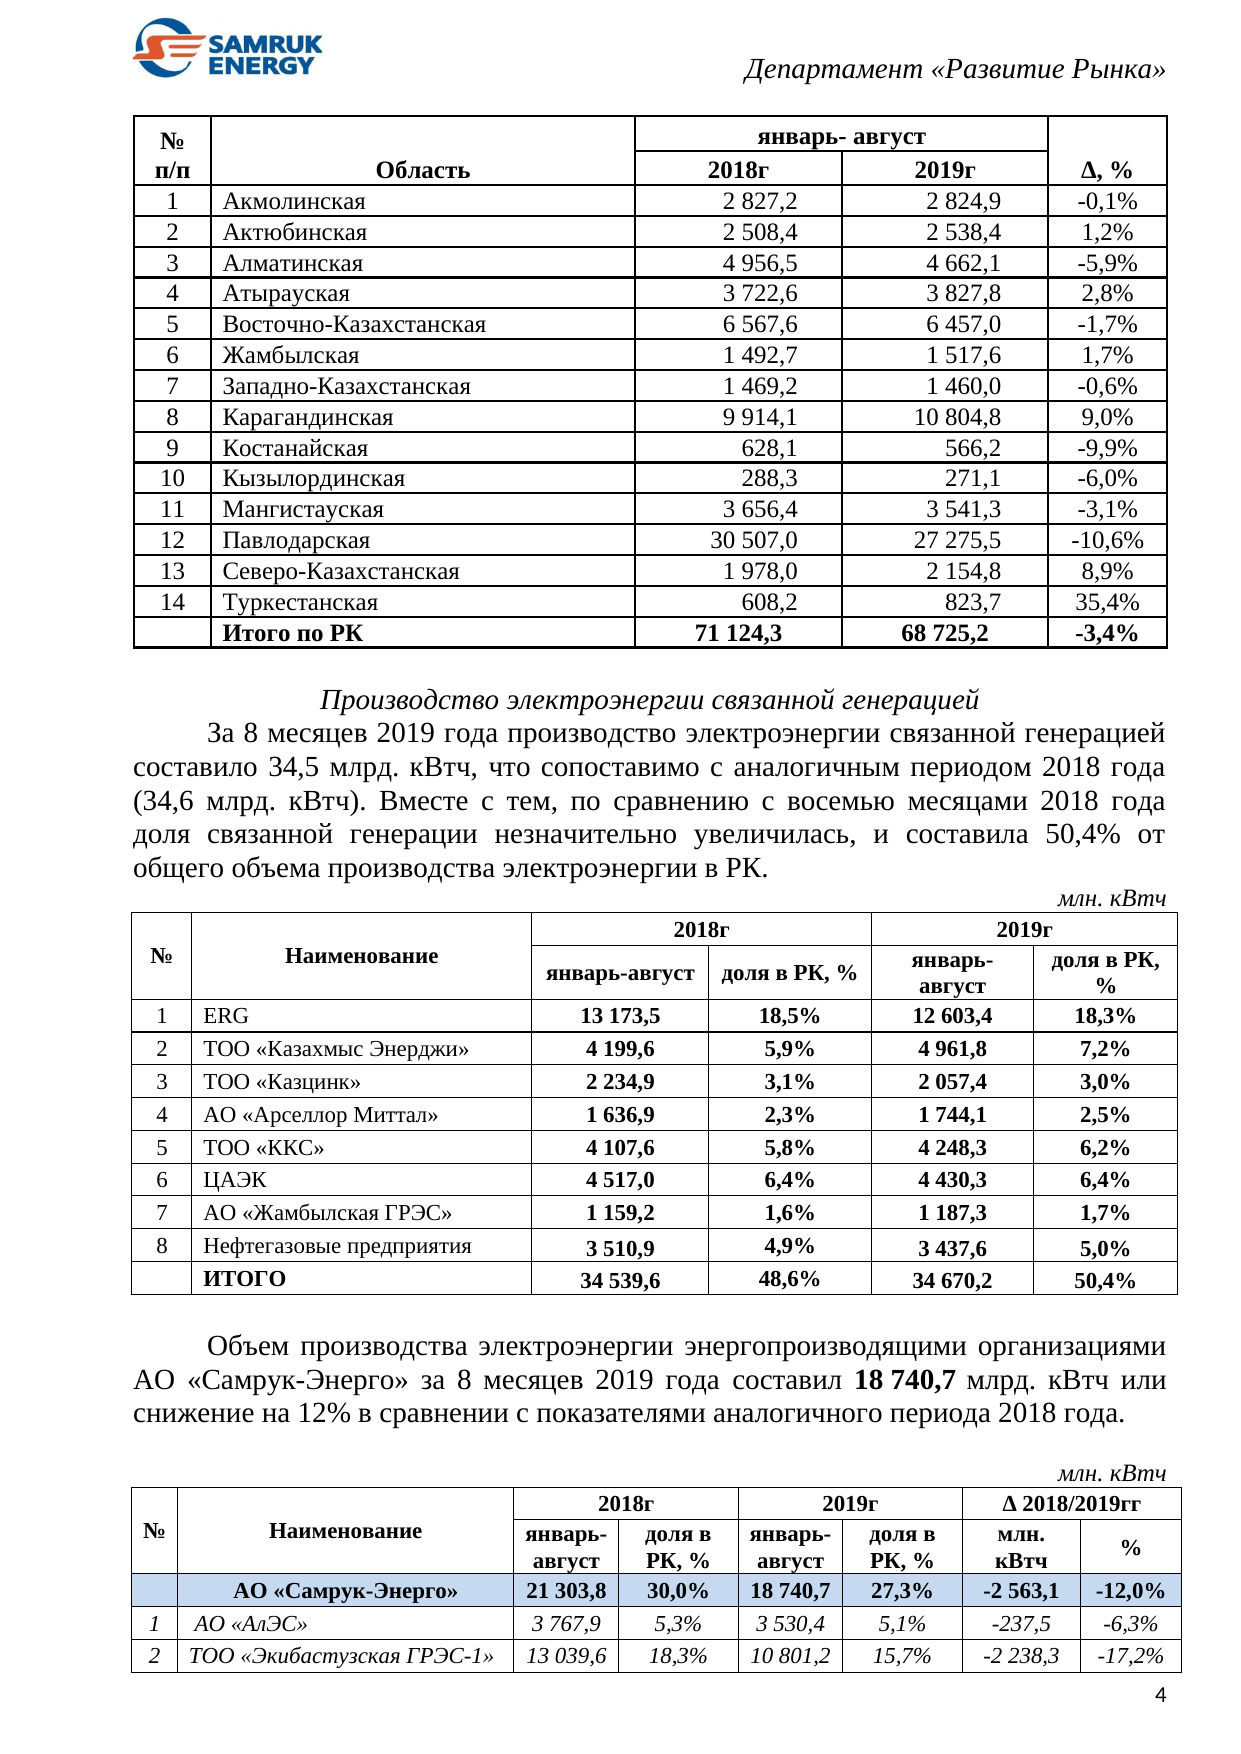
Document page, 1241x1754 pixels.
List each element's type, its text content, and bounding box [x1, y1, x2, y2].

table_cell 628,1 [636, 433, 841, 461]
table_cell 3,1% [709, 1065, 871, 1097]
table_cell январь-август [872, 946, 1033, 998]
table_cell 2 057,4 [872, 1065, 1033, 1097]
table_cell 34 670,2 [872, 1262, 1033, 1294]
table_cell 1 [132, 1000, 191, 1031]
table_cell [135, 618, 210, 646]
table_cell 21 303,8 [514, 1574, 618, 1606]
table_cell 4 [132, 1098, 191, 1130]
table_cell 4 199,6 [532, 1033, 708, 1064]
table_cell 18,5% [709, 1000, 871, 1031]
table_cell 2 154,8 [843, 556, 1047, 585]
table_cell Восточно-Казахстанская [212, 309, 634, 338]
table_cell 30 507,0 [636, 525, 841, 554]
table_cell 10 804,8 [843, 402, 1047, 431]
table_cell 2 827,2 [636, 186, 841, 215]
table_cell 2019г [843, 152, 1047, 184]
table_cell 4 248,3 [872, 1131, 1033, 1163]
table_cell 5,0% [1034, 1229, 1177, 1261]
table_cell 3 827,8 [843, 279, 1047, 307]
table_cell Павлодарская [212, 525, 634, 554]
table_cell 823,7 [843, 587, 1047, 616]
table_cell 1,2% [1049, 217, 1166, 246]
table_cell 4 956,5 [636, 248, 841, 276]
table_header № [132, 913, 191, 998]
table_cell Северо-Казахстанская [212, 556, 634, 585]
table_cell 6,2% [1034, 1131, 1177, 1163]
table_cell 8 [132, 1229, 191, 1261]
table_cell 12 603,4 [872, 1000, 1033, 1031]
table_cell январь-август [739, 1520, 842, 1573]
table_cell 9,0% [1049, 402, 1166, 431]
table_cell доля в РК, % [709, 946, 871, 998]
table_cell 6 [135, 340, 210, 369]
table_header № п/п [135, 117, 210, 184]
table_cell -6,0% [1049, 464, 1166, 492]
table_cell АО «Самрук-Энерго» [178, 1574, 513, 1606]
table_cell Актюбинская [212, 217, 634, 246]
table_cell -0,6% [1049, 371, 1166, 400]
table_cell 1 159,2 [532, 1196, 708, 1228]
table_header январь- август [636, 117, 1047, 149]
table_cell АО «Арселлор Миттал» [192, 1098, 531, 1130]
table_cell 3 [135, 248, 210, 276]
table_cell Алматинская [212, 248, 634, 276]
table_cell 4,9% [709, 1229, 871, 1261]
table_cell 27 275,5 [843, 525, 1047, 554]
table_cell -3,4% [1049, 618, 1166, 646]
table_cell 4 961,8 [872, 1033, 1033, 1064]
table_cell 4 107,6 [532, 1131, 708, 1163]
table_cell 10 [135, 464, 210, 492]
table_cell млн. кВтч [963, 1520, 1080, 1573]
text млн. кВтч [133, 883, 1167, 912]
table_cell 1,6% [709, 1196, 871, 1228]
table_cell 1 517,6 [843, 340, 1047, 369]
table_header 2019г [872, 913, 1177, 945]
table_cell январь-август [532, 946, 708, 998]
table_cell Атырауская [212, 279, 634, 307]
table_cell 3 767,9 [514, 1607, 618, 1639]
table_cell -12,0% [1081, 1574, 1181, 1606]
table_header 2019г [739, 1488, 962, 1519]
table_header 2018г [532, 913, 871, 945]
table_cell 8,9% [1049, 556, 1166, 585]
table_cell 1 469,2 [636, 371, 841, 400]
table_cell доля в РК, % [1034, 946, 1177, 998]
table_cell 5,3% [619, 1607, 738, 1639]
table_cell 1,7% [1049, 340, 1166, 369]
table_cell 2 [132, 1033, 191, 1064]
table_cell 1 744,1 [872, 1098, 1033, 1130]
table_cell ТОО «ККС» [192, 1131, 531, 1163]
table_cell -10,6% [1049, 525, 1166, 554]
table_cell 6,4% [1034, 1164, 1177, 1195]
table_cell 3,0% [1034, 1065, 1177, 1097]
table_cell 2,5% [1034, 1098, 1177, 1130]
table_cell -3,1% [1049, 494, 1166, 523]
table_cell 6 [132, 1164, 191, 1195]
table_cell ЦАЭК [192, 1164, 531, 1195]
table_cell 13 [135, 556, 210, 585]
table_cell -2 563,1 [963, 1574, 1080, 1606]
table_cell 10 801,2 [739, 1640, 842, 1672]
table_header 2018г [514, 1488, 738, 1519]
table_cell 5,8% [709, 1131, 871, 1163]
table_cell 1 636,9 [532, 1098, 708, 1130]
table_cell ТОО «Экибастузская ГРЭС-1» [178, 1640, 513, 1672]
table_cell -0,1% [1049, 186, 1166, 215]
table_cell 2 234,9 [532, 1065, 708, 1097]
table_cell 1 978,0 [636, 556, 841, 585]
table_cell 5,9% [709, 1033, 871, 1064]
table_cell 4 517,0 [532, 1164, 708, 1195]
table_cell 7 [135, 371, 210, 400]
table_cell 48,6% [709, 1262, 871, 1294]
table_cell АО «АлЭС» [178, 1607, 513, 1639]
table_cell 2 508,4 [636, 217, 841, 246]
table_cell 27,3% [843, 1574, 962, 1606]
table_cell 2 538,4 [843, 217, 1047, 246]
table_cell [132, 1262, 191, 1294]
table_cell АО «Жамбылская ГРЭС» [192, 1196, 531, 1228]
table_cell -5,9% [1049, 248, 1166, 276]
table_cell 9 914,1 [636, 402, 841, 431]
table_cell 13 173,5 [532, 1000, 708, 1031]
table_cell доля в РК, % [843, 1520, 962, 1573]
table_cell 50,4% [1034, 1262, 1177, 1294]
table_cell 271,1 [843, 464, 1047, 492]
table_cell Итого по РК [212, 618, 634, 646]
table_cell 8 [135, 402, 210, 431]
table_cell 4 662,1 [843, 248, 1047, 276]
table_cell 1 492,7 [636, 340, 841, 369]
table_cell ТОО «Казахмыс Энерджи» [192, 1033, 531, 1064]
table_header Наименование [192, 913, 531, 998]
table_header Δ, % [1049, 117, 1166, 184]
list млн. кВтч [208, 1458, 1167, 1487]
table_cell 1 [132, 1607, 177, 1639]
table_cell 7,2% [1034, 1033, 1177, 1064]
table_cell 30,0% [619, 1574, 738, 1606]
table_cell 608,2 [636, 587, 841, 616]
table_cell 288,3 [636, 464, 841, 492]
table_cell 1 460,0 [843, 371, 1047, 400]
table_cell 5 [135, 309, 210, 338]
text Объем производства электроэнергии энергопроизводящими организациями АО «Самрук-Энерго» за 8 месяцев 2019 года составил 18 740,7 млрд. кВтч или снижение на 12% в сравнении с показателями аналогичного периода 2018 года. [133, 1328, 1167, 1429]
table_cell Мангистауская [212, 494, 634, 523]
table_cell 18 740,7 [739, 1574, 842, 1606]
table_cell 34 539,6 [532, 1262, 708, 1294]
table_cell 4 [135, 279, 210, 307]
table_cell -1,7% [1049, 309, 1166, 338]
table_header № [132, 1488, 177, 1573]
table_cell 15,7% [843, 1640, 962, 1672]
picture [132, 17, 323, 82]
table_cell 3 530,4 [739, 1607, 842, 1639]
table_cell 11 [135, 494, 210, 523]
table_cell 5 [132, 1131, 191, 1163]
table_cell 3 [132, 1065, 191, 1097]
table_cell 13 039,6 [514, 1640, 618, 1672]
table_cell 6,4% [709, 1164, 871, 1195]
table_cell 12 [135, 525, 210, 554]
table_cell 566,2 [843, 433, 1047, 461]
table_cell 5,1% [843, 1607, 962, 1639]
table_cell 7 [132, 1196, 191, 1228]
table_cell 3 510,9 [532, 1229, 708, 1261]
table_cell 35,4% [1049, 587, 1166, 616]
subtitle Производство электроэнергии связанной генерацией [133, 682, 1167, 716]
table_cell 3 437,6 [872, 1229, 1033, 1261]
table_cell -17,2% [1081, 1640, 1181, 1672]
table_cell -237,5 [963, 1607, 1080, 1639]
table_cell 18,3% [619, 1640, 738, 1672]
table_header Δ 2018/2019гг [963, 1488, 1181, 1519]
table_cell Нефтегазовые предприятия [192, 1229, 531, 1261]
table_cell 1 187,3 [872, 1196, 1033, 1228]
table_cell 1,7% [1034, 1196, 1177, 1228]
table_cell [132, 1574, 177, 1606]
text За 8 месяцев 2019 года производство электроэнергии связанной генерацией составило 34,5 млрд. кВтч, что сопоставимо с аналогичным периодом 2018 года (34,6 млрд. кВтч). Вместе с тем, по сравнению с восемью месяцами 2018 года доля связанной генерации незначительно увеличилась, и составила 50,4% от общего объема производства электроэнергии в РК. [133, 716, 1167, 883]
table_cell ТОО «Казцинк» [192, 1065, 531, 1097]
table_cell Костанайская [212, 433, 634, 461]
table_cell 6 457,0 [843, 309, 1047, 338]
table_cell 4 430,3 [872, 1164, 1033, 1195]
table_cell 18,3% [1034, 1000, 1177, 1031]
table_cell -6,3% [1081, 1607, 1181, 1639]
table_cell 14 [135, 587, 210, 616]
table_cell 2018г [636, 152, 841, 184]
table_cell доля в РК, % [619, 1520, 738, 1573]
table_cell январь-август [514, 1520, 618, 1573]
table_cell 9 [135, 433, 210, 461]
table_cell Туркестанская [212, 587, 634, 616]
table_cell 2 [135, 217, 210, 246]
table_cell Кызылординская [212, 464, 634, 492]
table_cell 3 722,6 [636, 279, 841, 307]
table_cell 71 124,3 [636, 618, 841, 646]
table_cell ERG [192, 1000, 531, 1031]
table_cell % [1081, 1520, 1181, 1573]
table_header Наименование [178, 1488, 513, 1573]
table_cell Акмолинская [212, 186, 634, 215]
table_cell -9,9% [1049, 433, 1166, 461]
table_cell 2,8% [1049, 279, 1166, 307]
table_cell 68 725,2 [843, 618, 1047, 646]
table_cell Жамбылская [212, 340, 634, 369]
table_cell ИТОГО [192, 1262, 531, 1294]
table_cell Западно-Казахстанская [212, 371, 634, 400]
table_cell Карагандинская [212, 402, 634, 431]
table_cell 3 656,4 [636, 494, 841, 523]
table_header Область [212, 117, 634, 184]
table_cell -2 238,3 [963, 1640, 1080, 1672]
table_cell 1 [135, 186, 210, 215]
table_cell 2 [132, 1640, 177, 1672]
table_cell 2,3% [709, 1098, 871, 1130]
table_cell 3 541,3 [843, 494, 1047, 523]
table_cell 2 824,9 [843, 186, 1047, 215]
table_cell 6 567,6 [636, 309, 841, 338]
